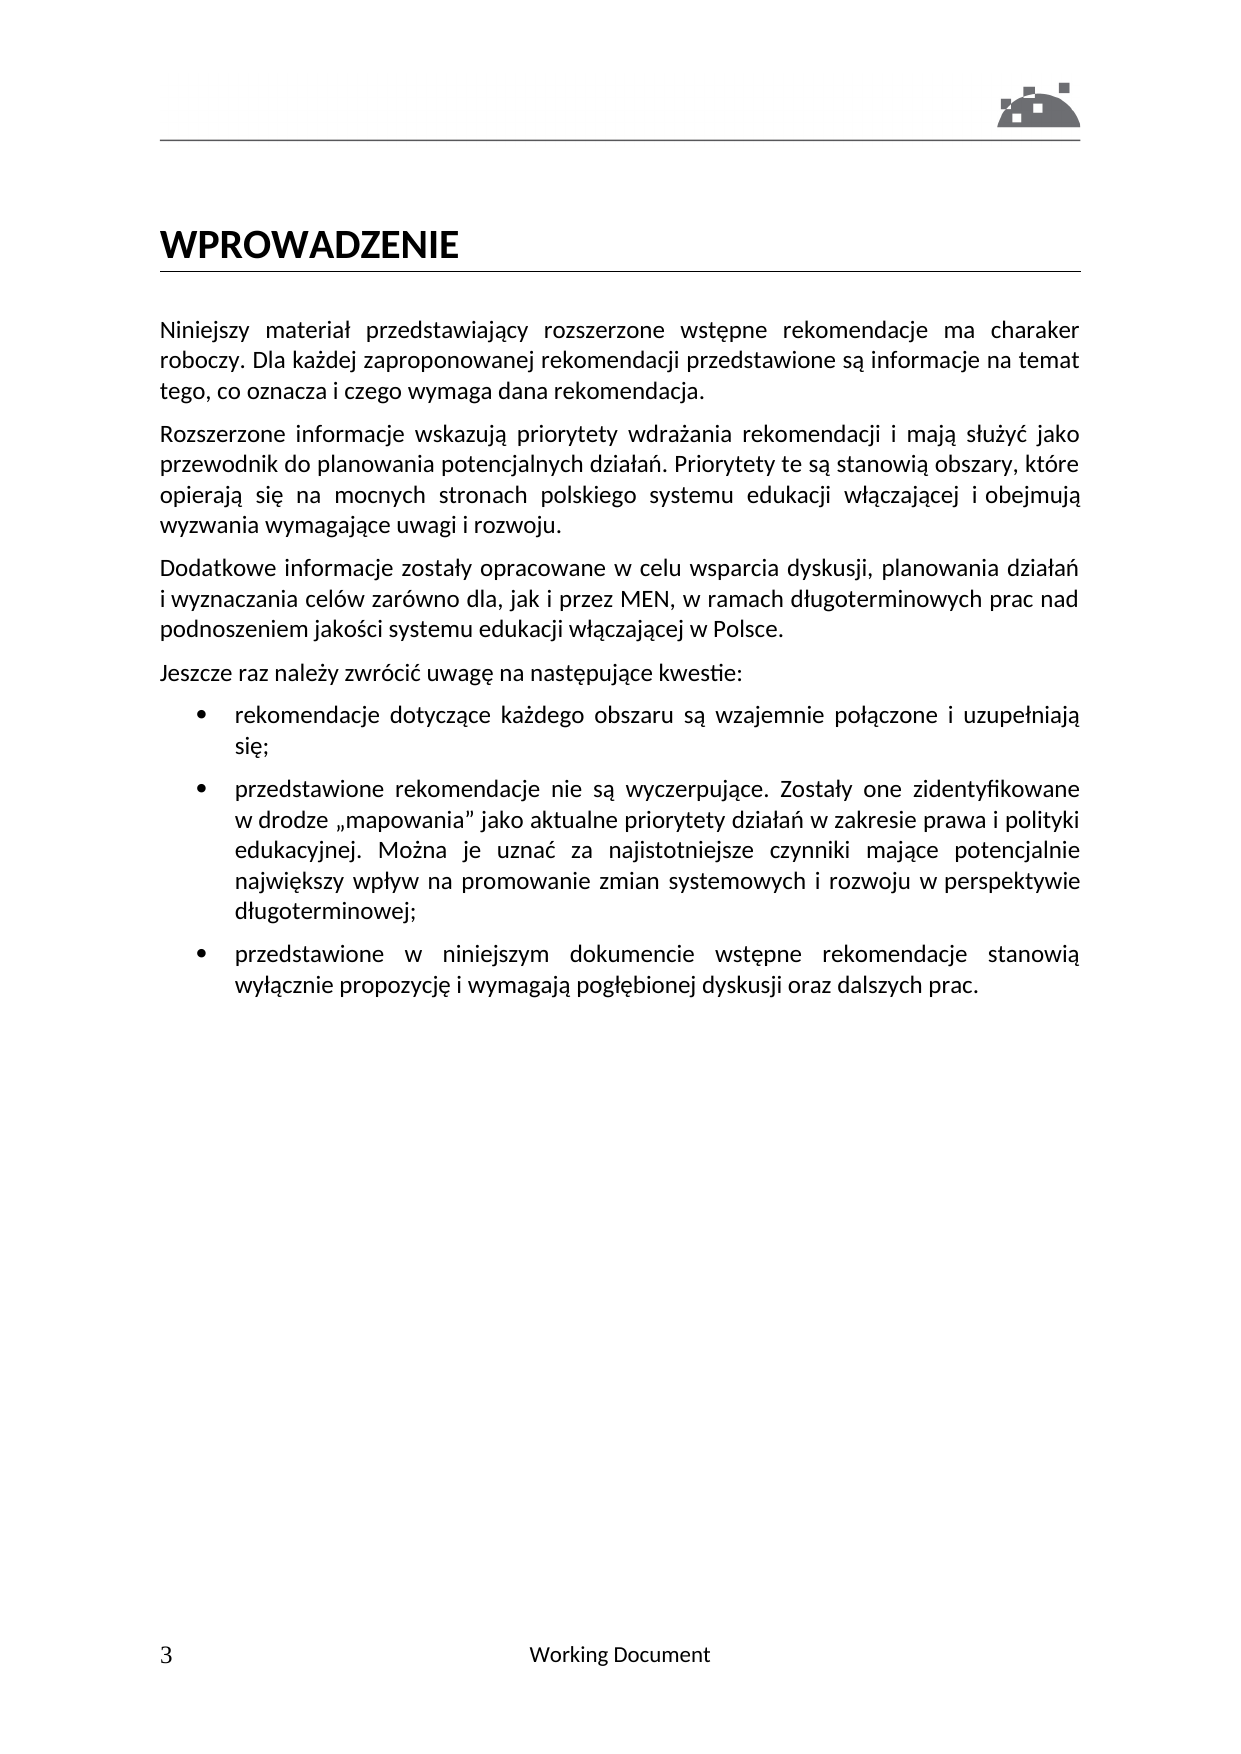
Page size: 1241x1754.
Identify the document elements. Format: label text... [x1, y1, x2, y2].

subtitle WPROWADZENIE [159, 218, 1081, 272]
text Rozszerzone informacje wskazują priorytety wdrażania rekomendacji i mają służyć jako przewodnik do planowania potencjalnych działań. Priorytety te są stanowią obszary, które opierają się na mocnych stronach polskiego systemu edukacji włączającej i obejmują wyzwania wymagające uwagi i rozwoju. [159, 418, 1081, 540]
picture [159, 73, 1081, 148]
list przedstawione rekomendacje nie są wyczerpujące. Zostały one zidentyfikowane w drodze „mapowania” jako aktualne priorytety działań w zakresie prawa i polityki edukacyjnej. Można je uznać za najistotniejsze czynniki mające potencjalnie największy wpływ na promowanie zmian systemowych i rozwoju w perspektywie długoterminowej; [197, 773, 1081, 926]
list przedstawione w niniejszym dokumencie wstępne rekomendacje stanowią wyłącznie propozycję i wymagają pogłębionej dyskusji oraz dalszych prac. [197, 938, 1081, 999]
text Jeszcze raz należy zwrócić uwagę na następujące kwestie: [159, 657, 1081, 687]
text Niniejszy materiał przedstawiający rozszerzone wstępne rekomendacje ma charaker roboczy. Dla każdej zaproponowanej rekomendacji przedstawione są informacje na temat tego, co oznacza i czego wymaga dana rekomendacja. [159, 314, 1081, 406]
list rekomendacje dotyczące każdego obszaru są wzajemnie połączone i uzupełniają się; [197, 700, 1081, 761]
text Dodatkowe informacje zostały opracowane w celu wsparcia dyskusji, planowania działań i wyznaczania celów zarówno dla, jak i przez MEN, w ramach długoterminowych prac nad podnoszeniem jakości systemu edukacji włączającej w Polsce. [159, 553, 1081, 644]
